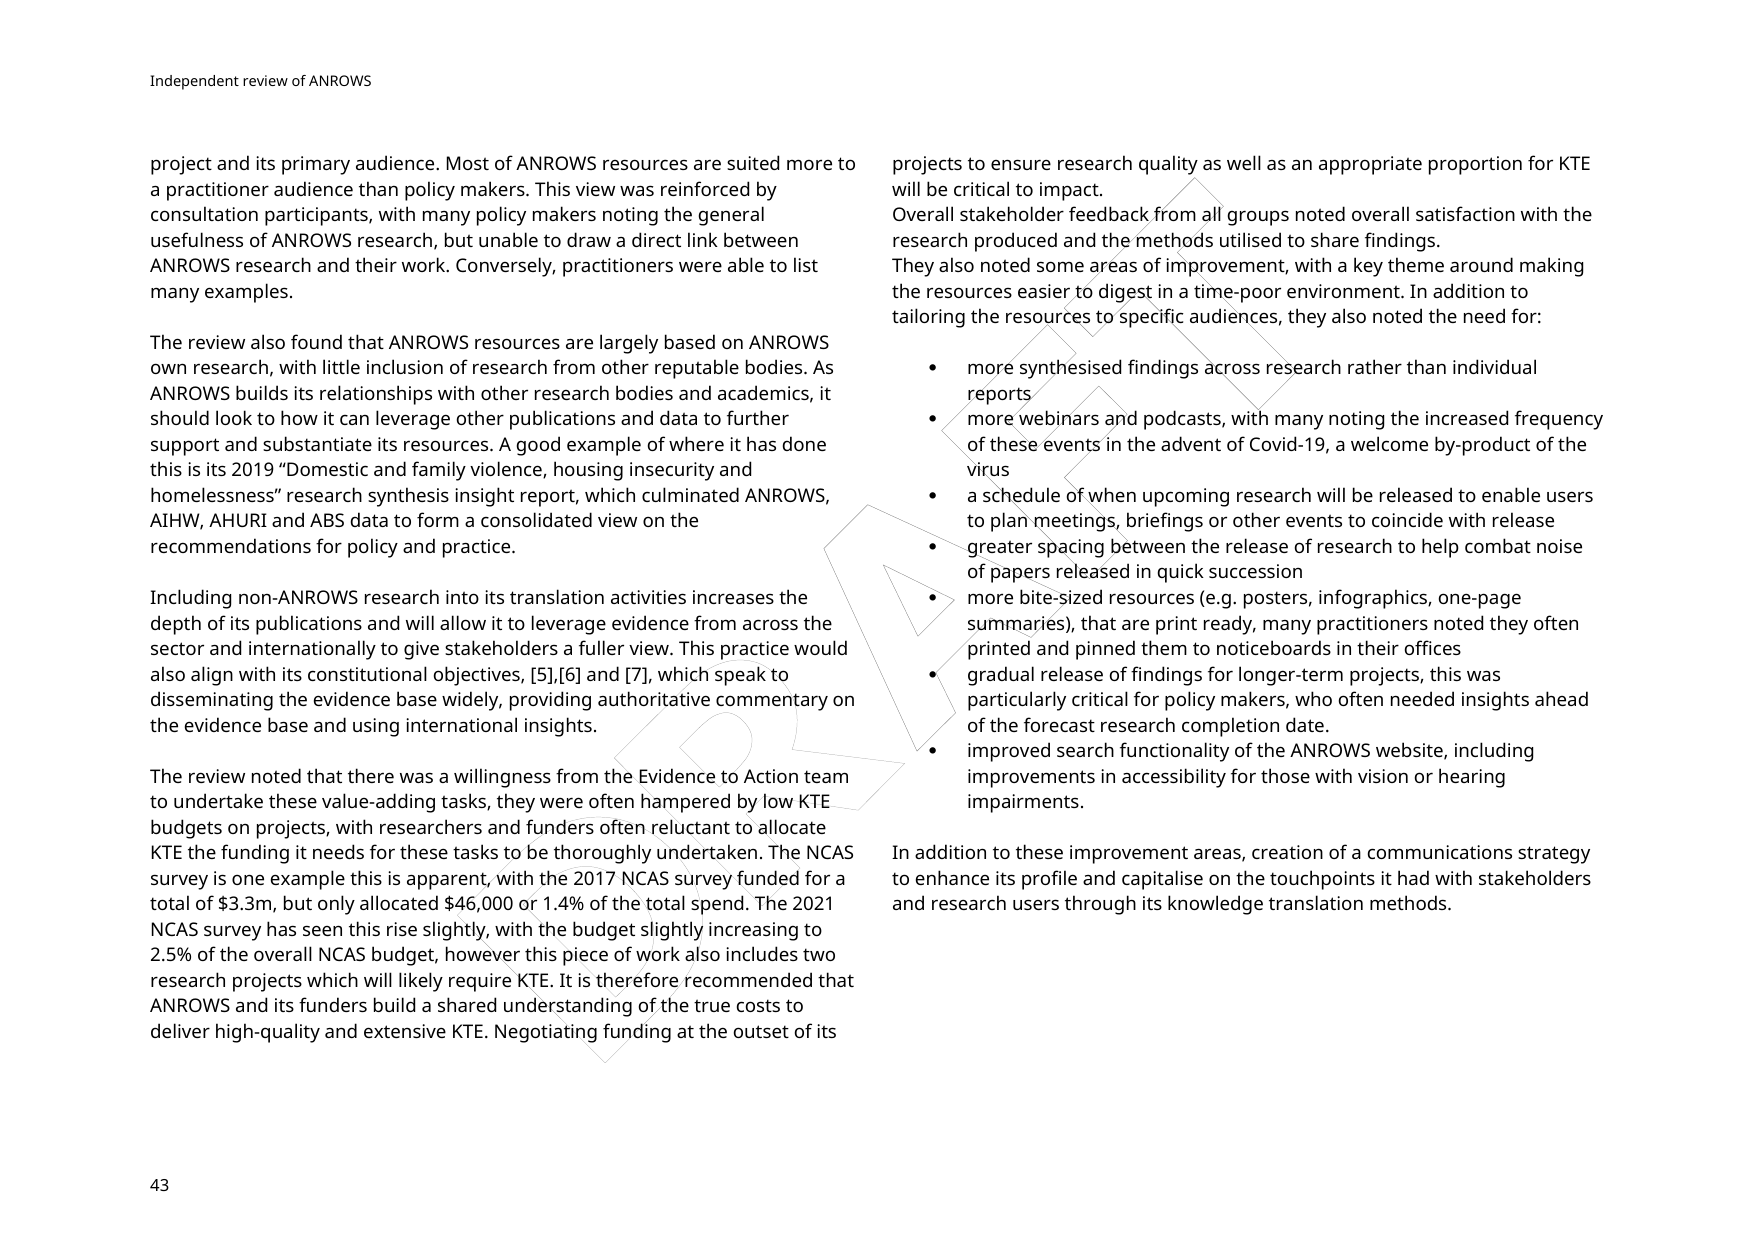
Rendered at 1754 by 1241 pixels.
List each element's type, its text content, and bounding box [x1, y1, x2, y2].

text They also noted some areas of improvement, with a key theme around making the resources easier to digest in a time-poor environment. In addition to tailoring the resources to specific audiences, they also noted the need for: [892, 252, 1604, 329]
list more synthesised findings across research rather than individual reports [929, 354, 1604, 406]
list more bite-sized resources (e.g. posters, infographics, one-page summaries), that are print ready, many practitioners noted they often printed and pinned them to noticeboards in their offices [929, 584, 1604, 661]
list a schedule of when upcoming research will be released to enable users to plan meetings, briefings or other events to coincide with release [929, 482, 1604, 533]
text Overall stakeholder feedback from all groups noted overall satisfaction with the research produced and the methods utilised to share findings. [892, 201, 1604, 252]
list improved search functionality of the ANROWS website, including improvements in accessibility for those with vision or hearing impairments. [929, 737, 1604, 814]
text The review also found that ANROWS resources are largely based on ANROWS own research, with little inclusion of research from other reputable bodies. As ANROWS builds its relationships with other research bodies and academics, it should look to how it can leverage other publications and data to further support and substantiate its resources. A good example of where it has done this is its 2019 “Domestic and family violence, housing insecurity and homelessness” research synthesis insight report, which culminated ANROWS, AIHW, AHURI and ABS data to form a consolidated view on the recommendations for policy and practice. [150, 329, 862, 559]
text In addition to these improvement areas, creation of a communications strategy to enhance its profile and capitalise on the touchpoints it had with stakeholders and research users through its knowledge translation methods. [892, 839, 1604, 916]
text The review noted that there was a willingness from the Evidence to Action team to undertake these value-adding tasks, they were often hampered by low KTE budgets on projects, with researchers and funders often reluctant to allocate KTE the funding it needs for these tasks to be thoroughly undertaken. The NCAS survey is one example this is apparent, with the 2017 NCAS survey funded for a total of $3.3m, but only allocated $46,000 or 1.4% of the total spend. The 2021 NCAS survey has seen this rise slightly, with the budget slightly increasing to 2.5% of the overall NCAS budget, however this piece of work also includes two research projects which will likely require KTE. It is therefore recommended that ANROWS and its funders build a shared understanding of the true costs to deliver high-quality and extensive KTE. Negotiating funding at the outset of its projects to ensure research quality as well as an appropriate proportion for KTE will be critical to impact. [150, 763, 862, 1044]
list more webinars and podcasts, with many noting the increased frequency of these events in the advent of Covid-19, a welcome by-product of the virus [929, 406, 1604, 482]
list greater spacing between the release of research to help combat noise of papers released in quick succession [929, 533, 1604, 584]
list gradual release of findings for longer-term projects, this was particularly critical for policy makers, who often needed insights ahead of the forecast research completion date. [929, 661, 1604, 737]
text Including non-ANROWS research into its translation activities increases the depth of its publications and will allow it to leverage evidence from across the sector and internationally to give stakeholders a fuller view. This practice would also align with its constitutional objectives, [5],[6] and [7], which speak to disseminating the evidence base widely, providing authoritative commentary on the evidence base and using international insights. [150, 584, 862, 737]
